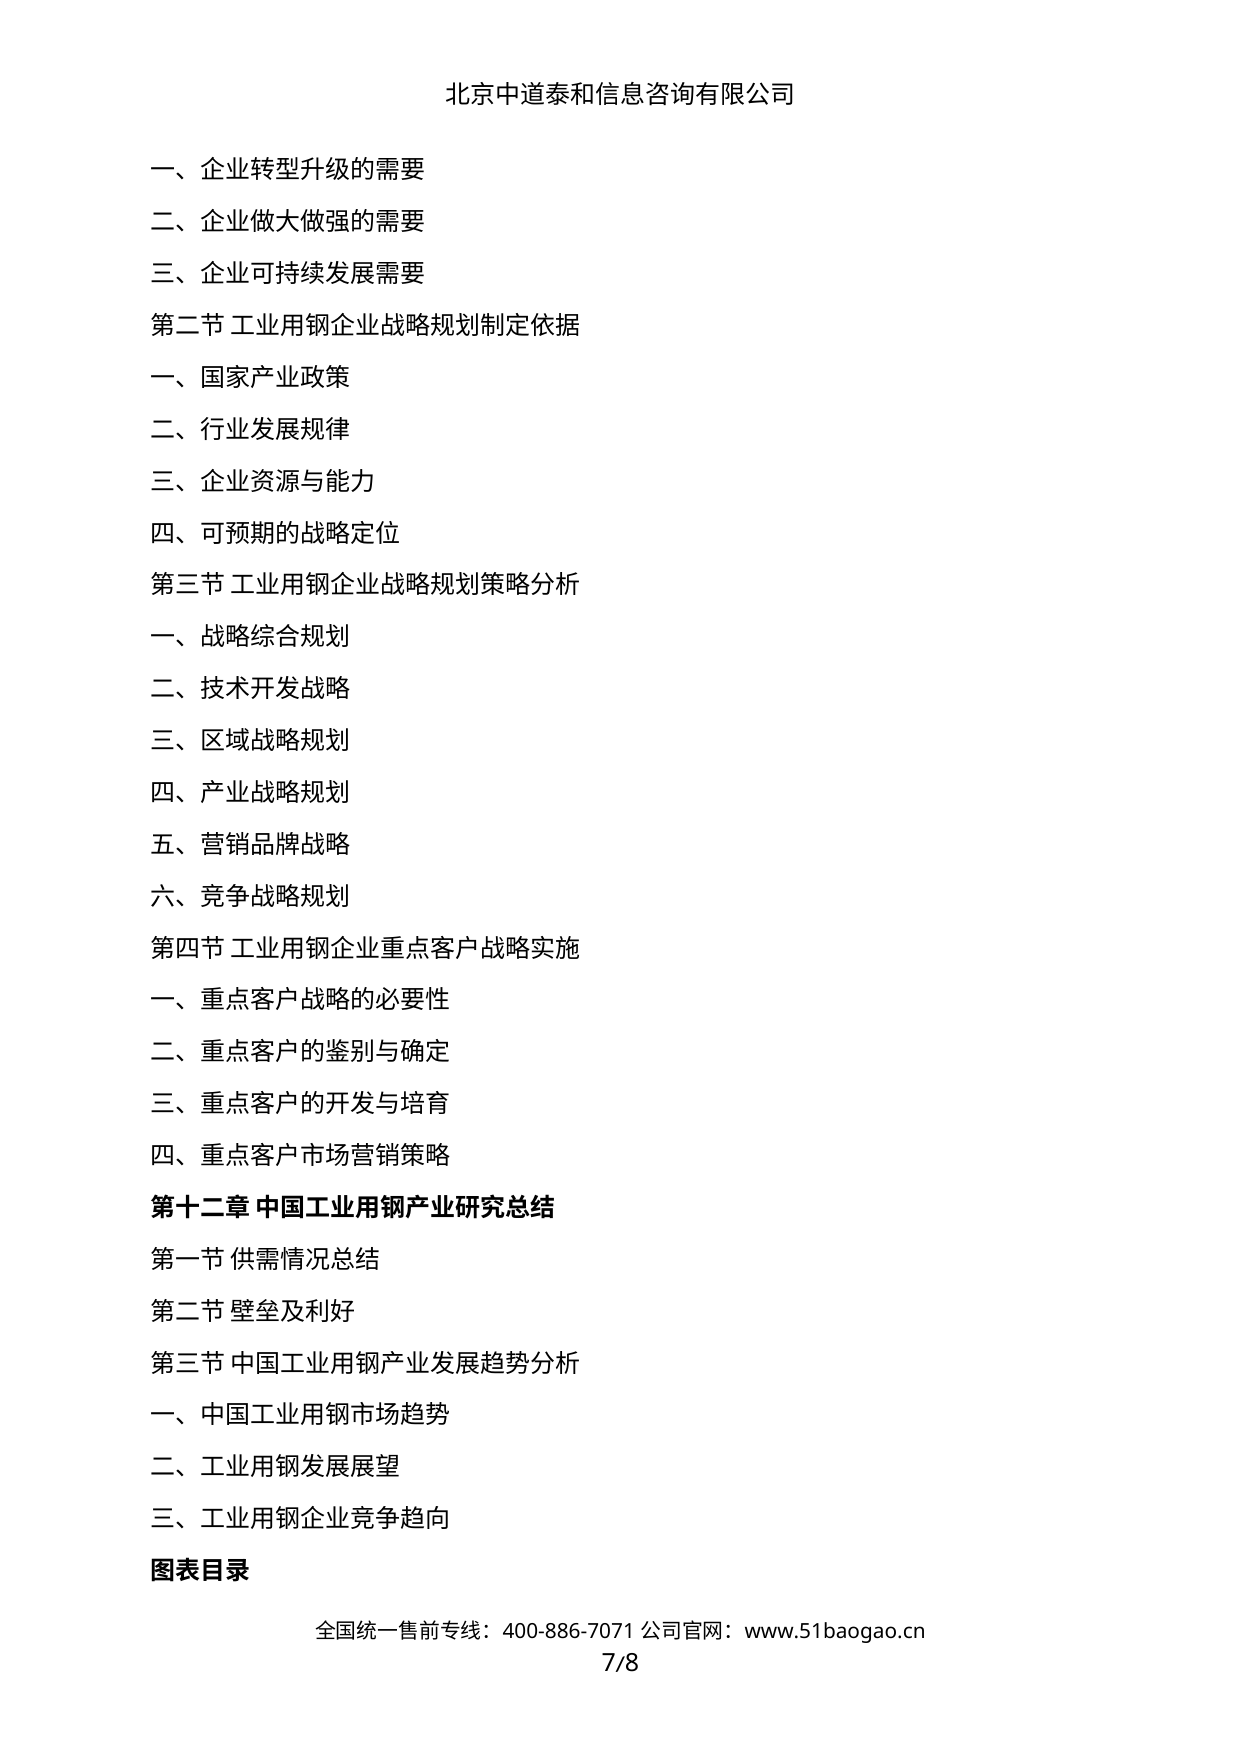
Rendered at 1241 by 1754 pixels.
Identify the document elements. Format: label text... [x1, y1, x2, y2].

text 图表目录 [150, 1551, 1090, 1587]
text 第四节 工业用钢企业重点客户战略实施 [150, 928, 1090, 964]
text 四、重点客户市场营销策略 [150, 1136, 1090, 1172]
text 三、企业可持续发展需要 [150, 254, 1090, 290]
text 二、行业发展规律 [150, 409, 1090, 446]
text 三、工业用钢企业竞争趋向 [150, 1499, 1090, 1535]
text 三、区域战略规划 [150, 721, 1090, 757]
text 二、重点客户的鉴别与确定 [150, 1032, 1090, 1068]
text 四、可预期的战略定位 [150, 513, 1090, 549]
text 二、工业用钢发展展望 [150, 1447, 1090, 1483]
text 第二节 工业用钢企业战略规划制定依据 [150, 306, 1090, 342]
text 三、重点客户的开发与培育 [150, 1084, 1090, 1120]
text 一、重点客户战略的必要性 [150, 980, 1090, 1016]
text 六、竞争战略规划 [150, 876, 1090, 912]
text 一、中国工业用钢市场趋势 [150, 1395, 1090, 1431]
text 二、企业做大做强的需要 [150, 202, 1090, 238]
text 二、技术开发战略 [150, 669, 1090, 705]
text 一、企业转型升级的需要 [150, 150, 1090, 186]
text 第三节 中国工业用钢产业发展趋势分析 [150, 1343, 1090, 1379]
text 一、国家产业政策 [150, 357, 1090, 394]
text 一、战略综合规划 [150, 617, 1090, 653]
text 四、产业战略规划 [150, 772, 1090, 809]
text 五、营销品牌战略 [150, 824, 1090, 861]
text 第二节 壁垒及利好 [150, 1291, 1090, 1327]
text 第十二章 中国工业用钢产业研究总结 [150, 1187, 1090, 1224]
text 三、企业资源与能力 [150, 461, 1090, 497]
text 第三节 工业用钢企业战略规划策略分析 [150, 565, 1090, 601]
text 第一节 供需情况总结 [150, 1239, 1090, 1276]
